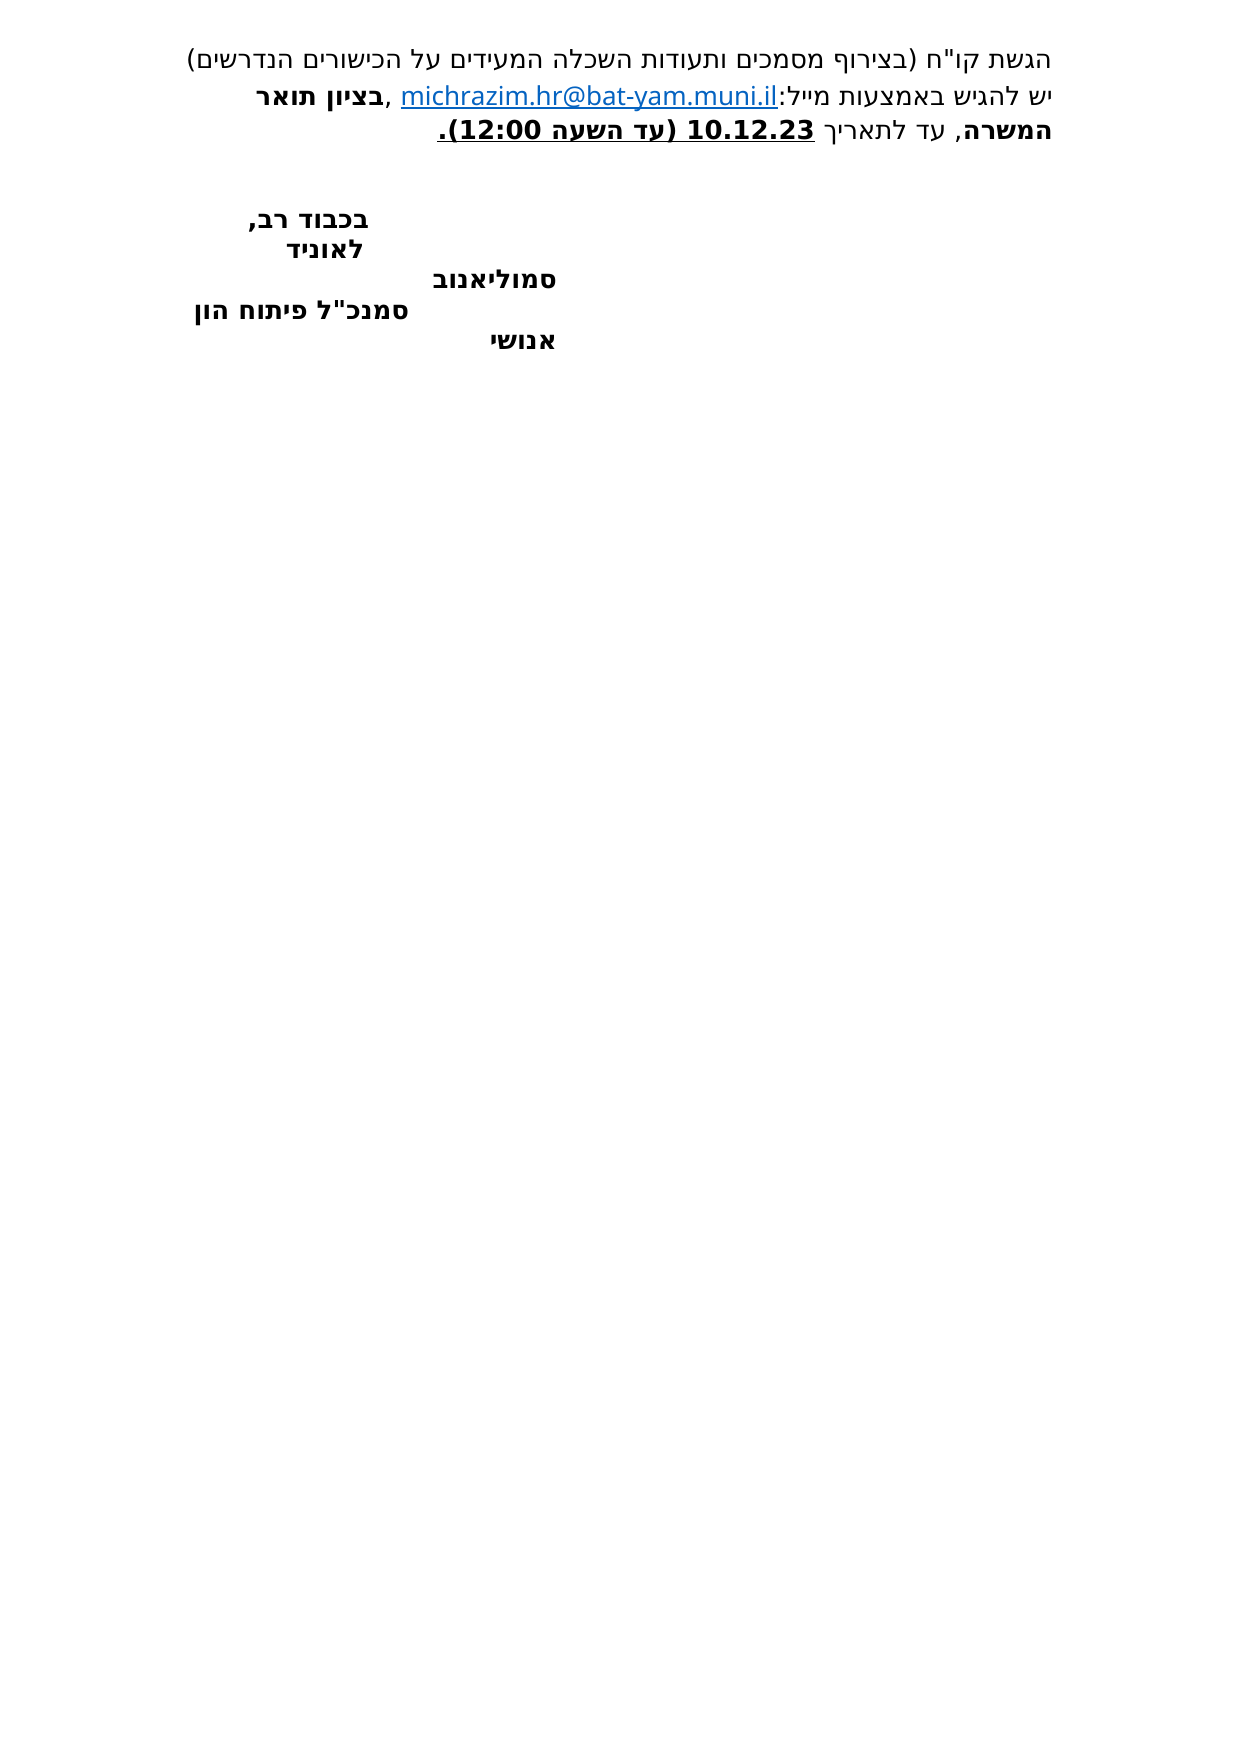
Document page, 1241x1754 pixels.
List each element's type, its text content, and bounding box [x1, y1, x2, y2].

text הגשת קו"ח (בצירוף מסמכים ותעודות השכלה המעידים על הכישורים הנדרשים) יש להגיש באמצעות מייל:michrazim.hr@bat-yam.muni.il ,בציון תואר המשרה, עד לתאריך 10.12.23 (עד השעה 12:00). [162, 44, 1053, 145]
text בכבוד רב, [162, 204, 557, 234]
text לאוניד סמוליאנוב [162, 234, 557, 295]
text סמנכ"ל פיתוח הון אנושי [162, 295, 557, 356]
